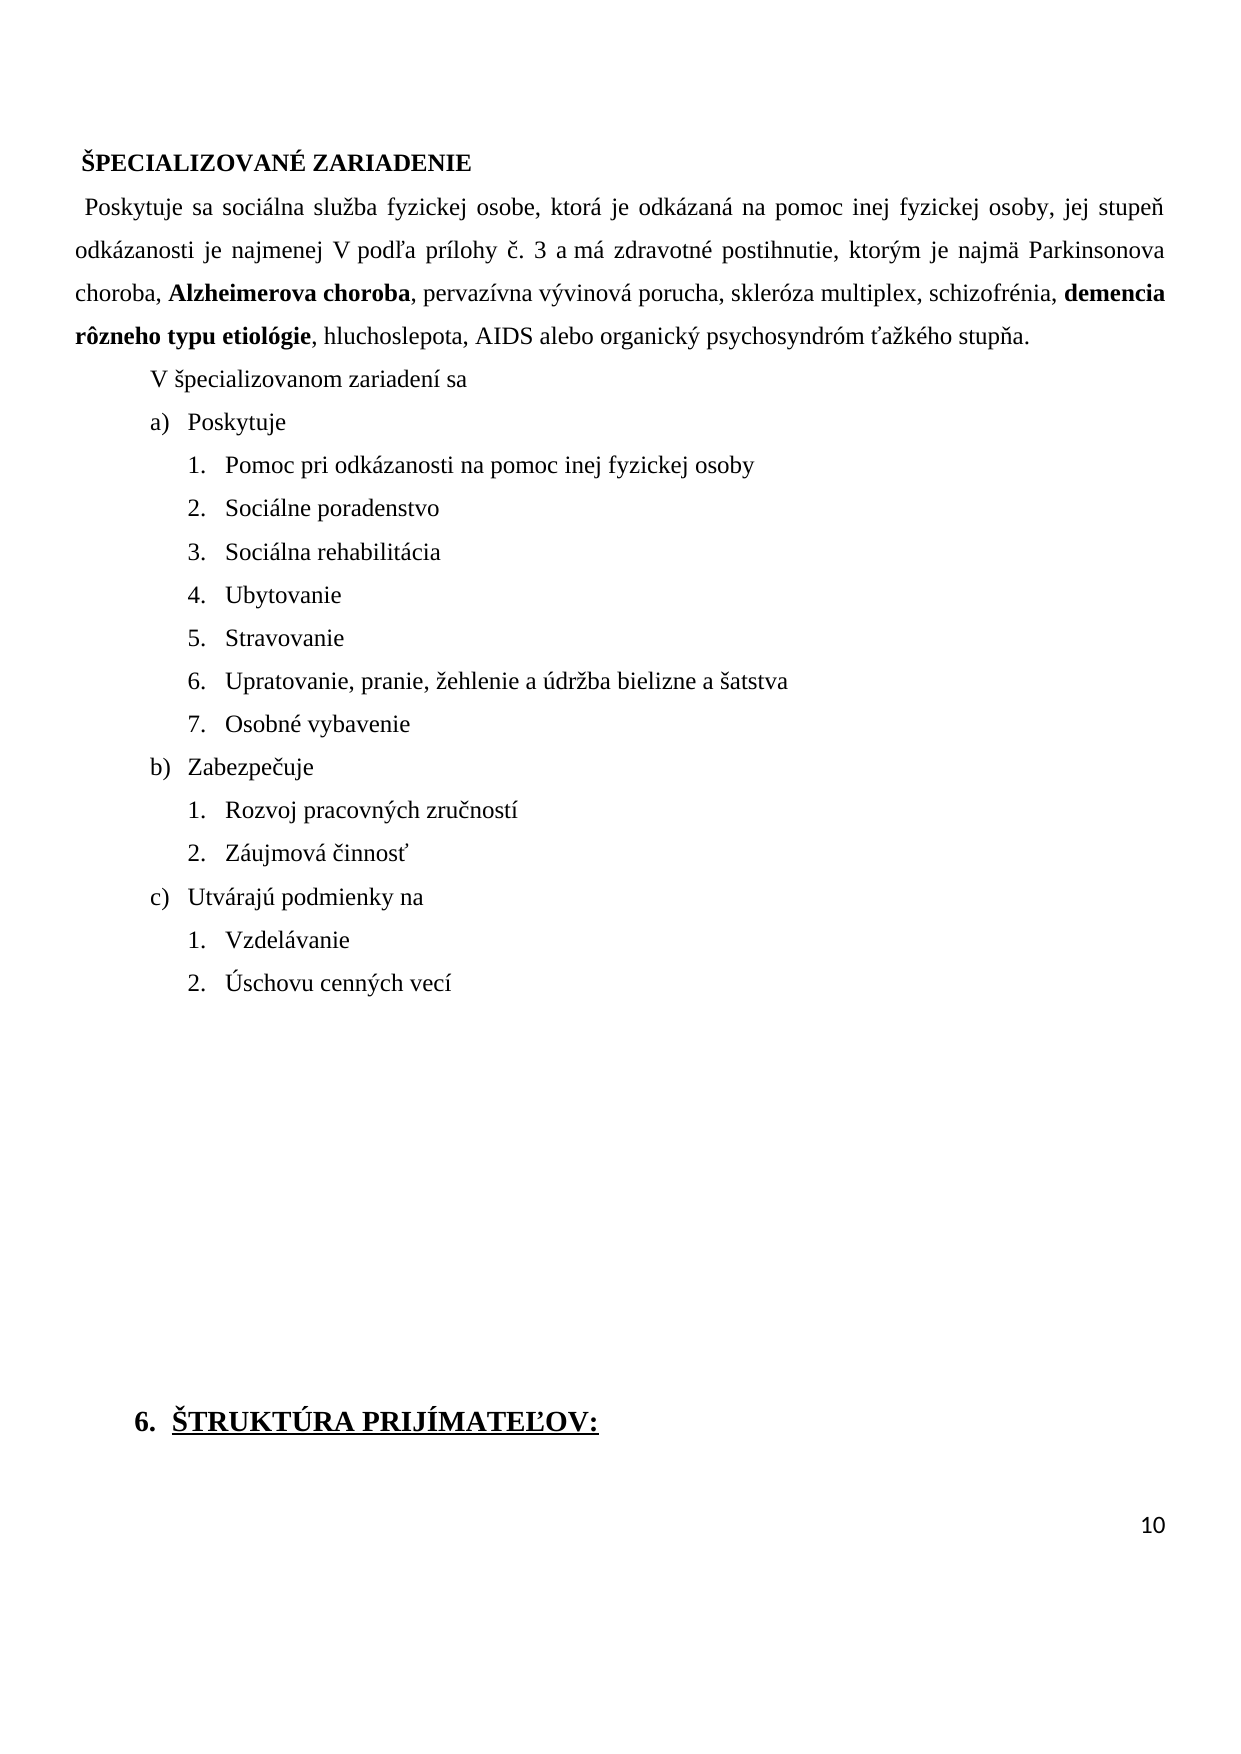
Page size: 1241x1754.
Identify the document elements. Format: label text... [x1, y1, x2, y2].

list Utvárajú podmienky na [150, 882, 1165, 910]
list Úschovu cenných vecí [187, 968, 1165, 997]
list Pomoc pri odkázanosti na pomoc inej fyzickej osoby [187, 450, 1165, 479]
list Poskytuje [150, 407, 1165, 436]
list Zabezpečuje [150, 752, 1165, 781]
list Stravovanie [187, 623, 1165, 652]
text ŠPECIALIZOVANÉ ZARIADENIE [75, 148, 1165, 177]
text Poskytuje sa sociálna služba fyzickej osobe, ktorá je odkázaná na pomoc inej fyzickej osoby, jej stupeň odkázanosti je najmenej V podľa prílohy č. 3 a má zdravotné postihnutie, ktorým je najmä Parkinsonova choroba, Alzheimerova choroba, pervazívna vývinová porucha, skleróza multiplex, schizofrénia, demencia rôzneho typu etiológie, hluchoslepota, AIDS alebo organický psychosyndróm ťažkého stupňa. [75, 192, 1165, 350]
list Rozvoj pracovných zručností [187, 795, 1165, 824]
list Sociálna rehabilitácia [187, 537, 1165, 565]
list Vzdelávanie [187, 925, 1165, 953]
list Záujmová činnosť [187, 838, 1165, 867]
list Ubytovanie [187, 580, 1165, 608]
list ŠTRUKTÚRA PRIJÍMATEĽOV: [134, 1404, 1165, 1438]
list Sociálne poradenstvo [187, 493, 1165, 522]
list Upratovanie, pranie, žehlenie a údržba bielizne a šatstva [187, 666, 1165, 695]
text V špecializovanom zariadení sa [150, 364, 1165, 393]
list Osobné vybavenie [187, 709, 1165, 738]
